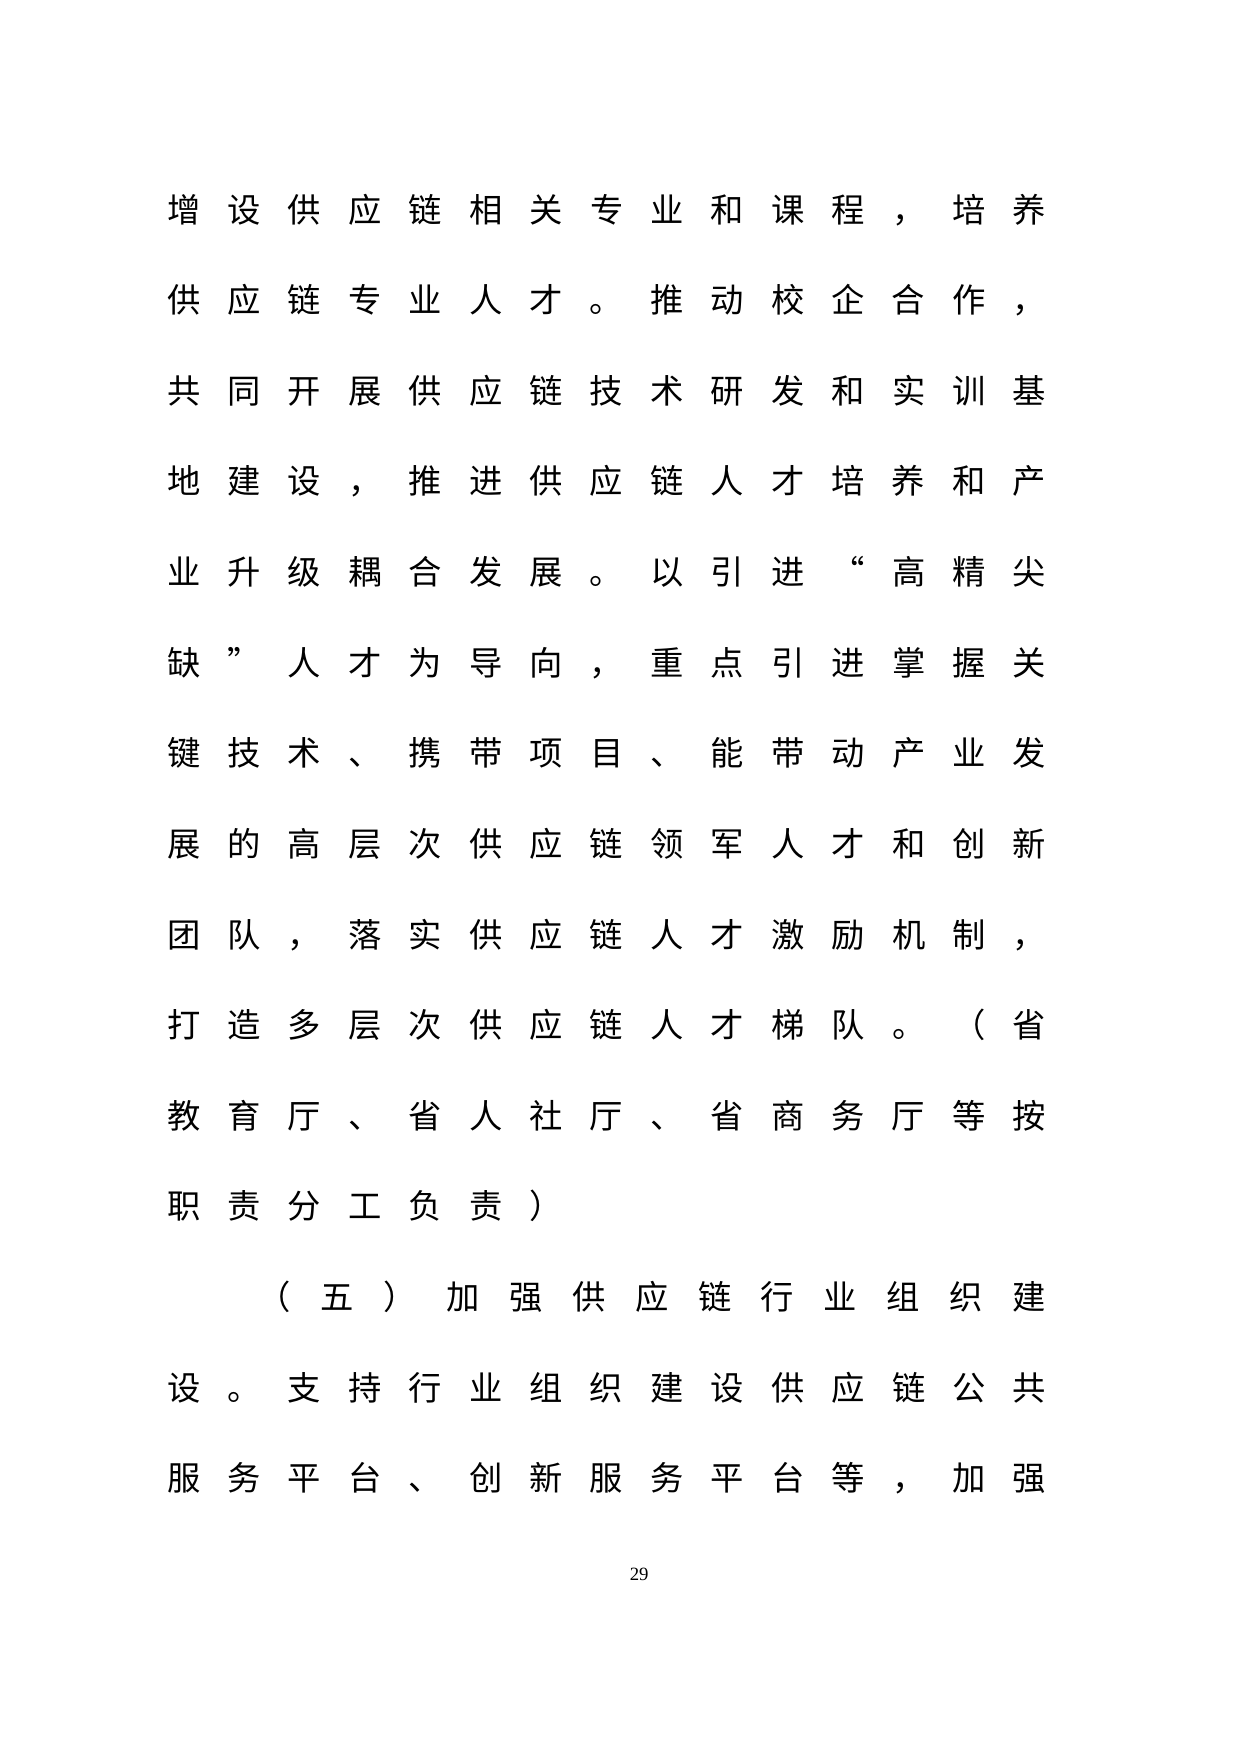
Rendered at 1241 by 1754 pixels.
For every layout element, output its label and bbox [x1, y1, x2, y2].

text [167, 1250, 1073, 1522]
text [167, 162, 1073, 1250]
